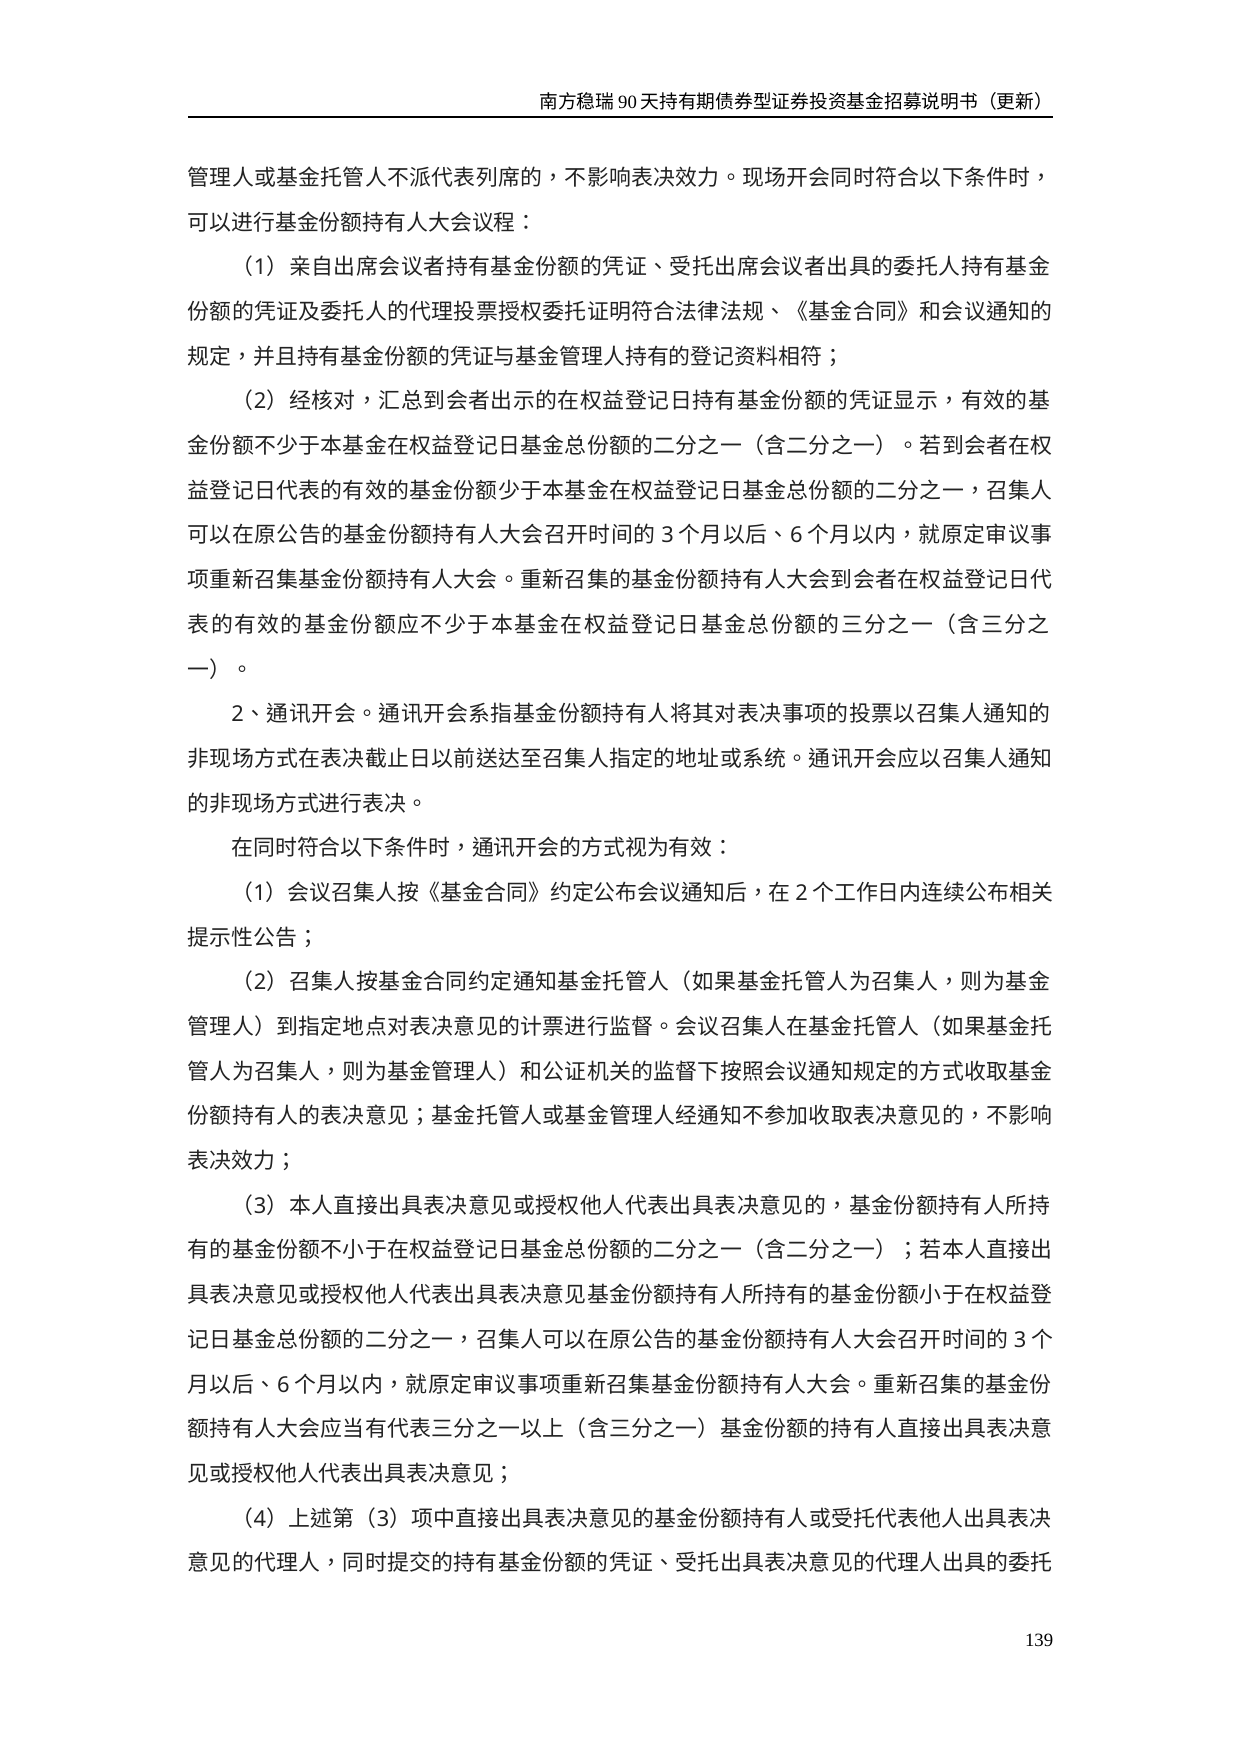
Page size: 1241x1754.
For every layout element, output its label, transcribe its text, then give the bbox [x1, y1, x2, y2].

text 2、通讯开会。通讯开会系指基金份额持有人将其对表决事项的投票以召集人通知的非现场方式在表决截止日以前送达至召集人指定的地址或系统。通讯开会应以召集人通知的非现场方式进行表决。 [187, 698, 1053, 817]
text （1）会议召集人按《基金合同》约定公布会议通知后，在2个工作日内连续公布相关提示性公告； [187, 877, 1053, 951]
text （1）亲自出席会议者持有基金份额的凭证、受托出席会议者出具的委托人持有基金份额的凭证及委托人的代理投票授权委托证明符合法律法规、《基金合同》和会议通知的规定，并且持有基金份额的凭证与基金管理人持有的登记资料相符； [187, 251, 1053, 371]
text （3）本人直接出具表决意见或授权他人代表出具表决意见的，基金份额持有人所持有的基金份额不小于在权益登记日基金总份额的二分之一（含二分之一）；若本人直接出具表决意见或授权他人代表出具表决意见基金份额持有人所持有的基金份额小于在权益登记日基金总份额的二分之一，召集人可以在原公告的基金份额持有人大会召开时间的3个月以后、6个月以内，就原定审议事项重新召集基金份额持有人大会。重新召集的基金份额持有人大会应当有代表三分之一以上（含三分之一）基金份额的持有人直接出具表决意见或授权他人代表出具表决意见； [187, 1190, 1053, 1488]
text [187, 162, 1053, 236]
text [187, 1503, 1053, 1577]
text （2）召集人按基金合同约定通知基金托管人（如果基金托管人为召集人，则为基金管理人）到指定地点对表决意见的计票进行监督。会议召集人在基金托管人（如果基金托管人为召集人，则为基金管理人）和公证机关的监督下按照会议通知规定的方式收取基金份额持有人的表决意见；基金托管人或基金管理人经通知不参加收取表决意见的，不影响表决效力； [187, 966, 1053, 1175]
text 在同时符合以下条件时，通讯开会的方式视为有效： [187, 832, 1053, 862]
text （2）经核对，汇总到会者出示的在权益登记日持有基金份额的凭证显示，有效的基金份额不少于本基金在权益登记日基金总份额的二分之一（含二分之一）。若到会者在权益登记日代表的有效的基金份额少于本基金在权益登记日基金总份额的二分之一，召集人可以在原公告的基金份额持有人大会召开时间的3个月以后、6个月以内，就原定审议事项重新召集基金份额持有人大会。重新召集的基金份额持有人大会到会者在权益登记日代表的有效的基金份额应不少于本基金在权益登记日基金总份额的三分之一（含三分之一）。 [187, 385, 1053, 683]
